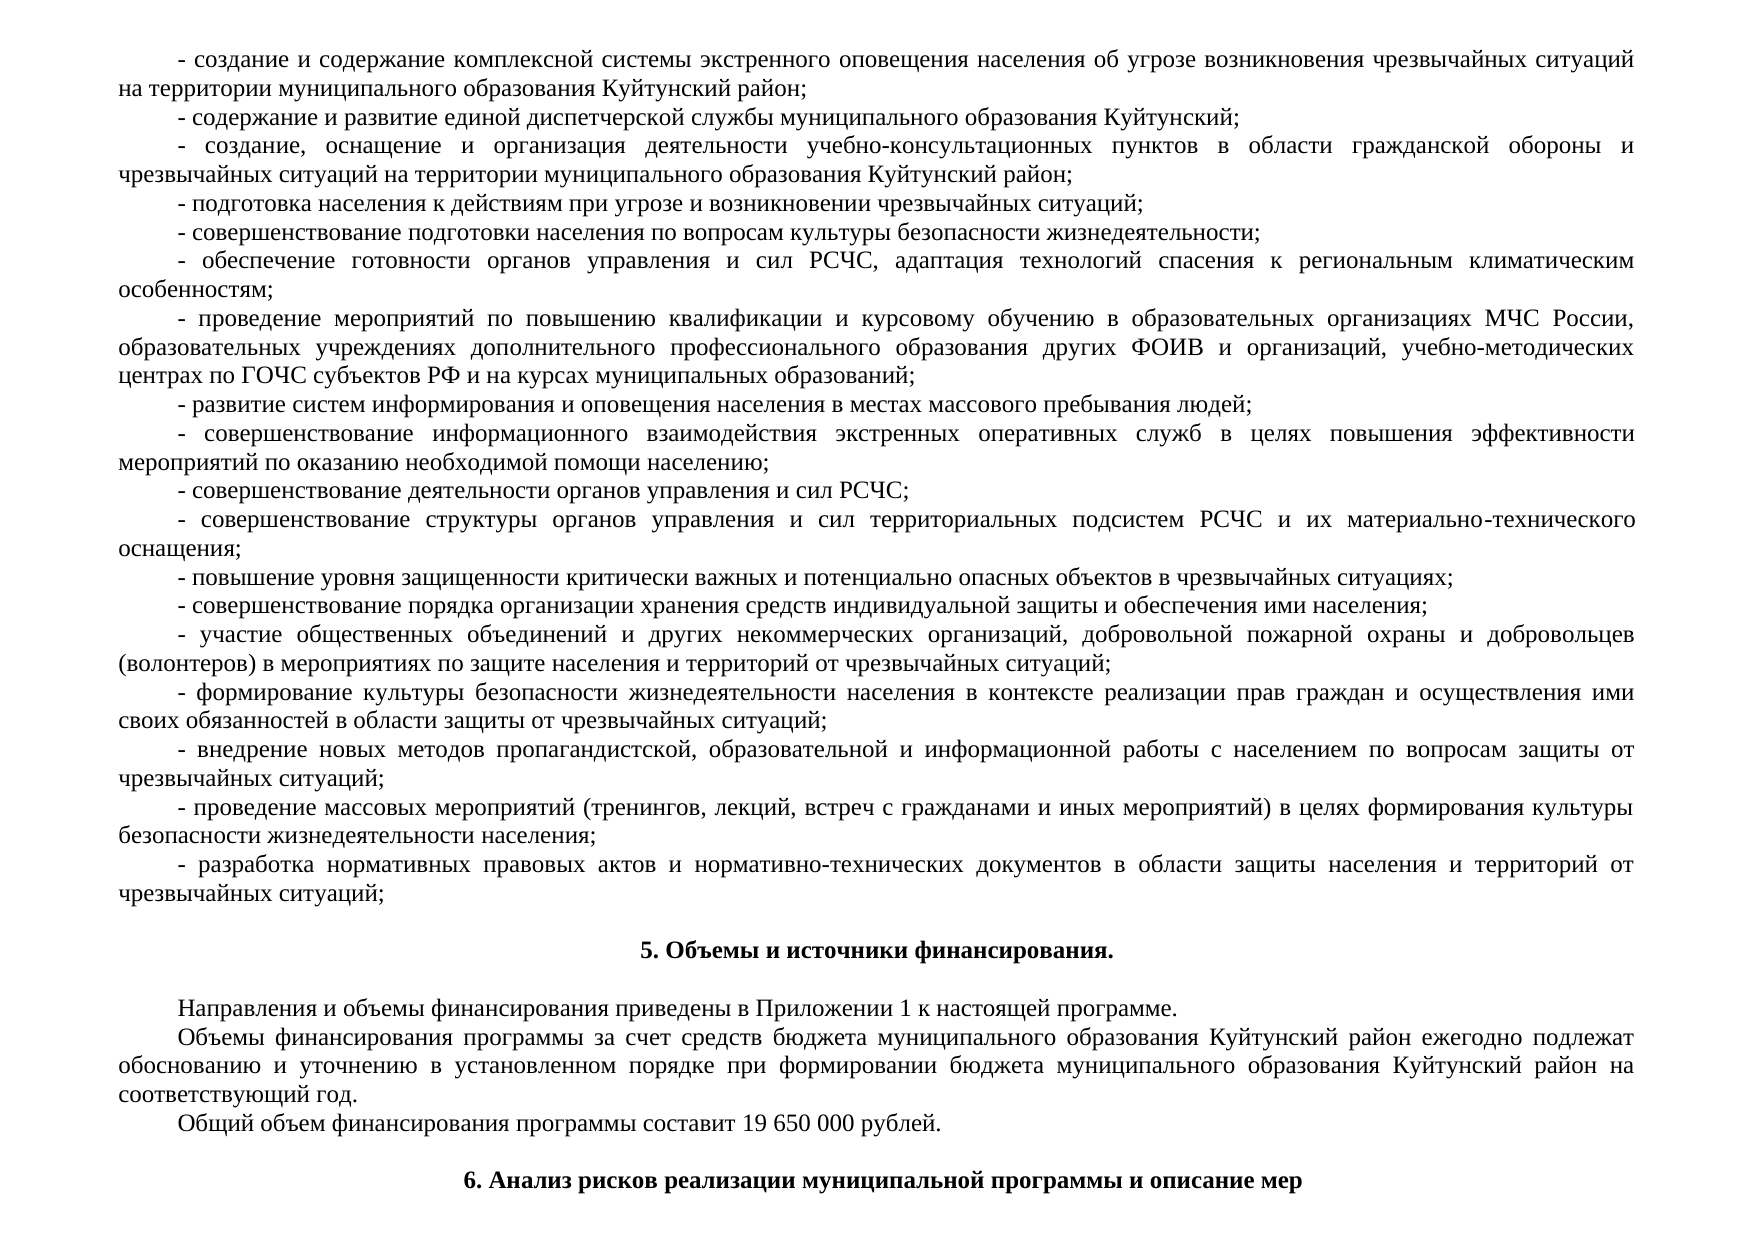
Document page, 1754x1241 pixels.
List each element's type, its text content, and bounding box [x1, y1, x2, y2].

text - формирование культуры безопасности жизнедеятельности населения в контексте реализации прав граждан и осуществления ими своих обязанностей в области защиты от чрезвычайных ситуаций; [118, 677, 1636, 734]
text - повышение уровня защищенности критически важных и потенциально опасных объектов в чрезвычайных ситуациях; [118, 562, 1636, 591]
text Направления и объемы финансирования приведены в Приложении 1 к настоящей программе. [118, 993, 1636, 1022]
text - содержание и развитие единой диспетчерской службы муниципального образования Куйтунский; [118, 102, 1636, 131]
text - проведение мероприятий по повышению квалификации и курсовому обучению в образовательных организациях МЧС России, образовательных учреждениях дополнительного профессионального образования других ФОИВ и организаций, учебно-методических центрах по ГОЧС субъектов РФ и на курсах муниципальных образований; [118, 303, 1636, 389]
text - участие общественных объединений и других некоммерческих организаций, добровольной пожарной охраны и добровольцев (волонтеров) в мероприятиях по защите населения и территорий от чрезвычайных ситуаций; [118, 619, 1636, 677]
text - развитие систем информирования и оповещения населения в местах массового пребывания людей; [118, 389, 1636, 418]
text 6. Анализ рисков реализации муниципальной программы и описание мер [130, 1166, 1636, 1194]
text - обеспечение готовности органов управления и сил РСЧС, адаптация технологий спасения к региональным климатическим особенностям; [118, 246, 1636, 303]
text - совершенствование деятельности органов управления и сил РСЧС; [118, 476, 1636, 504]
text - создание, оснащение и организация деятельности учебно-консультационных пунктов в области гражданской обороны и чрезвычайных ситуаций на территории муниципального образования Куйтунский район; [118, 131, 1636, 188]
text - совершенствование порядка организации хранения средств индивидуальной защиты и обеспечения ими населения; [118, 591, 1636, 619]
text - внедрение новых методов пропагандистской, образовательной и информационной работы с населением по вопросам защиты от чрезвычайных ситуаций; [118, 734, 1636, 792]
text - создание и содержание комплексной системы экстренного оповещения населения об угрозе возникновения чрезвычайных ситуаций на территории муниципального образования Куйтунский район; [118, 44, 1636, 102]
text Объемы финансирования программы за счет средств бюджета муниципального образования Куйтунский район ежегодно подлежат обоснованию и уточнению в установленном порядке при формировании бюджета муниципального образования Куйтунский район на соответствующий год. [118, 1022, 1636, 1108]
text - проведение массовых мероприятий (тренингов, лекций, встреч с гражданами и иных мероприятий) в целях формирования культуры безопасности жизнедеятельности населения; [118, 792, 1636, 849]
text - совершенствование структуры органов управления и сил территориальных подсистем РСЧС и их материально-технического оснащения; [118, 504, 1636, 562]
text - разработка нормативных правовых актов и нормативно-технических документов в области защиты населения и территорий от чрезвычайных ситуаций; [118, 849, 1636, 907]
text - совершенствование информационного взаимодействия экстренных оперативных служб в целях повышения эффективности мероприятий по оказанию необходимой помощи населению; [118, 418, 1636, 476]
text Общий объем финансирования программы составит 19 650 000 рублей. [118, 1108, 1636, 1137]
text 5. Объемы и источники финансирования. [118, 936, 1636, 964]
text - подготовка населения к действиям при угрозе и возникновении чрезвычайных ситуаций; [118, 188, 1636, 217]
text - совершенствование подготовки населения по вопросам культуры безопасности жизнедеятельности; [118, 217, 1636, 246]
